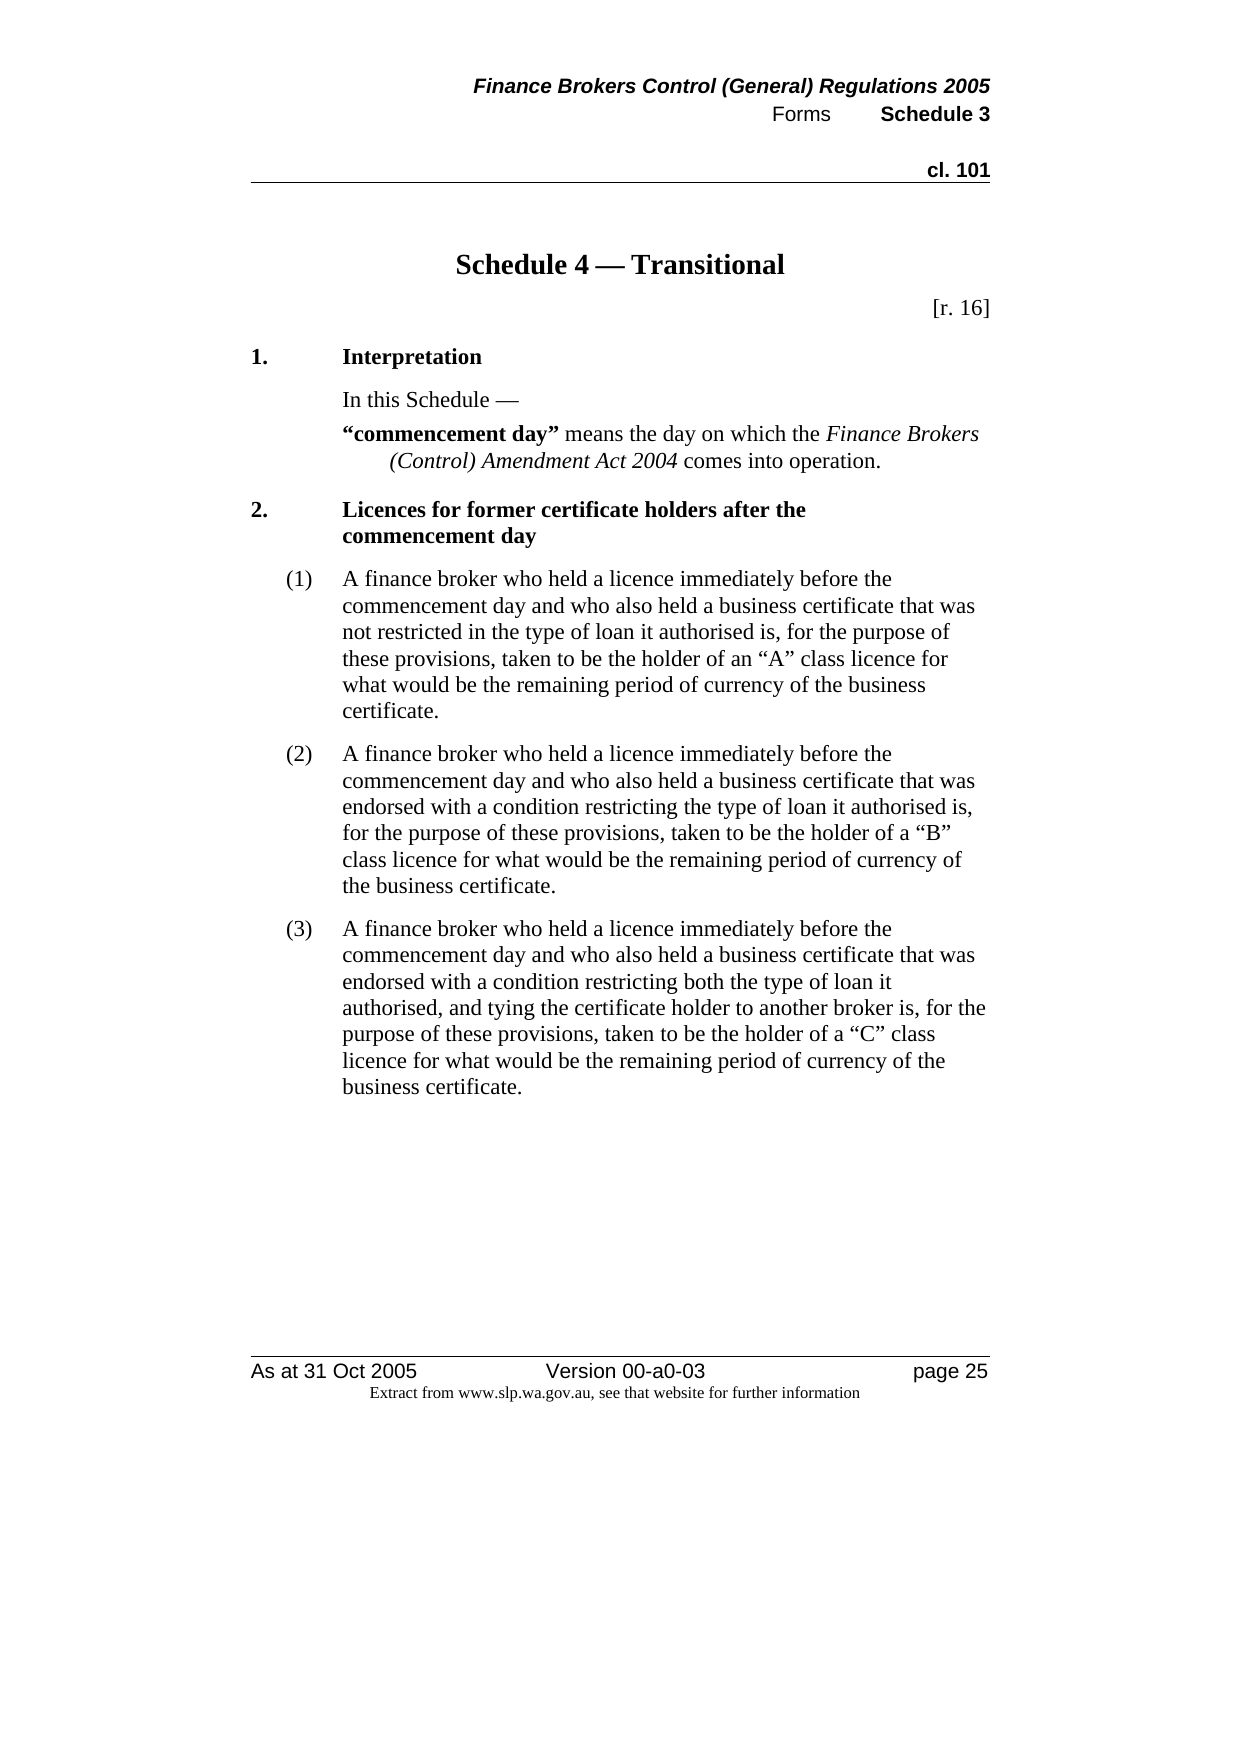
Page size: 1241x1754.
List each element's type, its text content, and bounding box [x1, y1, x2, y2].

subtitle Schedule 4 — Transitional [251, 247, 990, 281]
text (1) A finance broker who held a licence immediately before the commencement day and who also held a business certificate that was not restricted in the type of loan it authorised is, for the purpose of these provisions, taken to be the holder of an “A” class licence for what would be the remaining period of currency of the business certificate. [251, 566, 990, 724]
text (3) A finance broker who held a licence immediately before the commencement day and who also held a business certificate that was endorsed with a condition restricting both the type of loan it authorised, and tying the certificate holder to another broker is, for the purpose of these provisions, taken to be the holder of a “C” class licence for what would be the remaining period of currency of the business certificate. [251, 915, 990, 1099]
text (2) A finance broker who held a licence immediately before the commencement day and who also held a business certificate that was endorsed with a condition restricting the type of loan it authorised is, for the purpose of these provisions, taken to be the holder of a “B” class licence for what would be the remaining period of currency of the business certificate. [251, 740, 990, 898]
subtitle 2. Licences for former certificate holders after the commencement day [251, 496, 990, 549]
text [r. 16] [251, 293, 990, 320]
text “commencement day” means the day on which the Finance Brokers (Control) Amendment Act 2004 comes into operation. [251, 421, 990, 473]
text In this Schedule — [251, 386, 990, 412]
subtitle 1. Interpretation [251, 343, 990, 369]
